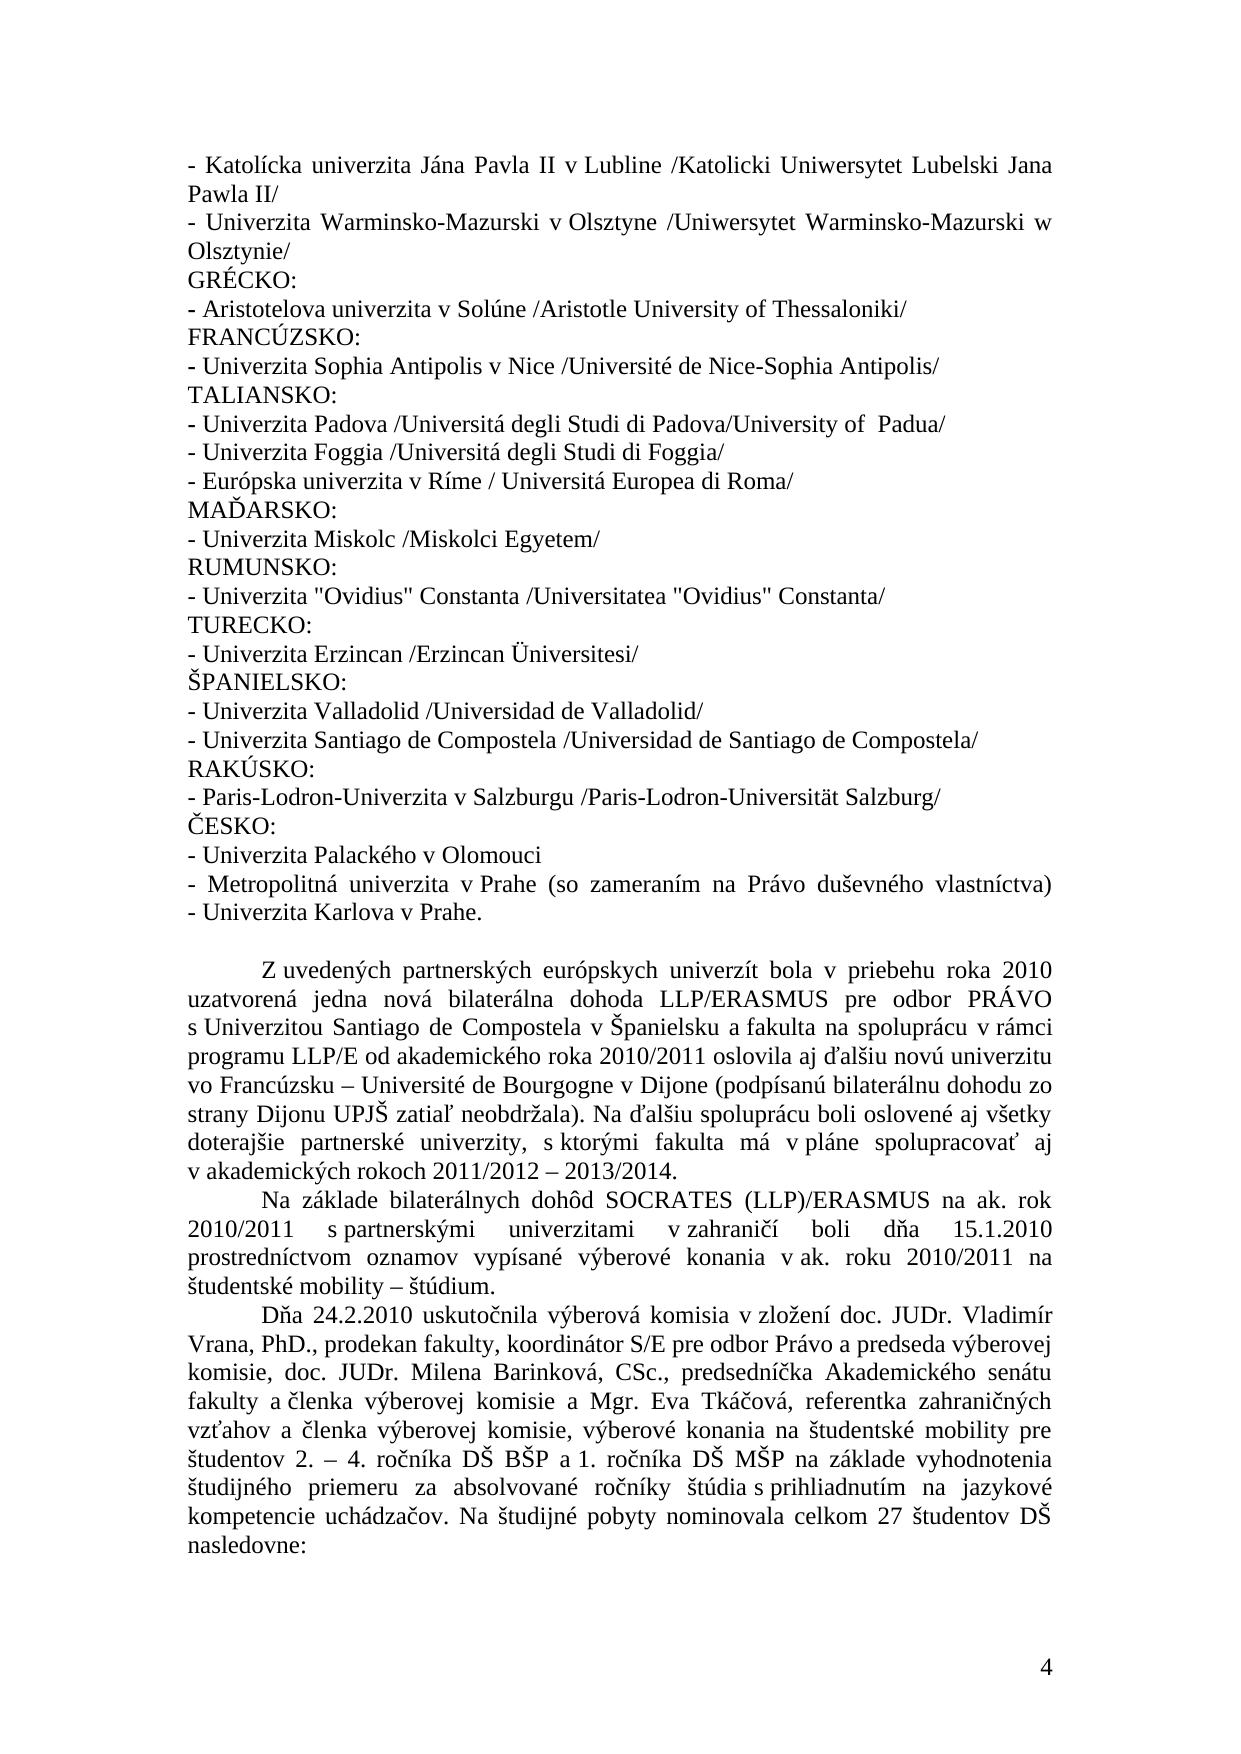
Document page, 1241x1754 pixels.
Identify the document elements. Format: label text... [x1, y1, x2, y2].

text Na základe bilaterálnych dohôd SOCRATES (LLP)/ERASMUS na ak. rok 2010/2011 s partnerskými univerzitami v zahraničí boli dňa 15.1.2010 prostredníctvom oznamov vypísané výberové konania v ak. roku 2010/2011 na študentské mobility – štúdium. [187, 1185, 1053, 1300]
text GRÉCKO: [187, 265, 1053, 294]
text - Aristotelova univerzita v Solúne /Aristotle University of Thessaloniki/ [187, 294, 1053, 322]
text - Paris-Lodron-Univerzita v Salzburgu /Paris-Lodron-Universität Salzburg/ [187, 782, 1053, 811]
text - Univerzita Sophia Antipolis v Nice /Université de Nice-Sophia Antipolis/ [187, 351, 1053, 380]
text ŠPANIELSKO: [187, 667, 1053, 696]
text - Európska univerzita v Ríme / Universitá Europea di Roma/ [187, 466, 1053, 495]
text RUMUNSKO: [187, 552, 1053, 581]
text TURECKO: [187, 610, 1053, 639]
text Dňa 24.2.2010 uskutočnila výberová komisia v zložení doc. JUDr. , PhD., prodekan fakulty, koordinátor S/E pre odbor Právo a predseda výberovej komisie, doc. JUDr. Milena Barinková, CSc., predsedníčka Akademického senátu fakulty a členka výberovej komisie a Mgr. Eva Tkáčová, referentka zahraničných vzťahov a členka výberovej komisie, výberové konania na študentské mobility pre študentov 2. – 4. ročníka DŠ BŠP a 1. ročníka DŠ MŠP na základe vyhodnotenia študijného priemeru za absolvované ročníky štúdia s prihliadnutím na jazykové kompetencie uchádzačov. Na študijné pobyty nominovala celkom 27 študentov DŠ nasledovne: [187, 1300, 1053, 1559]
text RAKÚSKO: [187, 754, 1053, 782]
text - Univerzita Santiago de Compostela /Universidad de Santiago de Compostela/ [187, 725, 1053, 754]
text - Univerzita Miskolc /Miskolci Egyetem/ [187, 524, 1053, 552]
text FRANCÚZSKO: [187, 322, 1053, 351]
text - Metropolitná univerzita v Prahe (so zameraním na Právo duševného vlastníctva) - Univerzita Karlova v Prahe. [187, 869, 1053, 926]
text - Univerzita Valladolid /Universidad de Valladolid/ [187, 696, 1053, 725]
text ČESKO: [187, 811, 1053, 840]
text - Univerzita Palackého v Olomouci [187, 840, 1053, 869]
text - Katolícka univerzita Jána Pavla II v Lubline /Katolicki Uniwersytet Lubelski Jana Pawla II/ [187, 150, 1053, 207]
text Z uvedených partnerských európskych univerzít bola v priebehu roka 2010 uzatvorená jedna nová bilaterálna dohoda LLP/ERASMUS pre odbor PRÁVO s Univerzitou Santiago de Compostela v Španielsku a fakulta na spoluprácu v rámci programu LLP/E od akademického roka 2010/2011 oslovila aj ďalšiu novú univerzitu vo Francúzsku – Université de Bourgogne v Dijone (podpísanú bilaterálnu dohodu zo strany Dijonu UPJŠ zatiaľ neobdržala). Na ďalšiu spoluprácu boli oslovené aj všetky doterajšie partnerské univerzity, s ktorými fakulta má v pláne spolupracovať aj v akademických rokoch 2011/2012 – 2013/2014. [187, 955, 1053, 1185]
text MAĎARSKO: [187, 495, 1053, 524]
text - Univerzita Foggia /Universitá degli Studi di Foggia/ [187, 437, 1053, 466]
text - Univerzita Padova /Universitá degli Studi di Padova/University of Padua/ [187, 409, 1053, 437]
text - Univerzita "Ovidius" Constanta /Universitatea "Ovidius" Constanta/ [187, 581, 1053, 610]
text - Univerzita Warminsko-Mazurski v Olsztyne /Uniwersytet Warminsko-Mazurski w Olsztynie/ [187, 207, 1053, 265]
text - Univerzita Erzincan /Erzincan Üniversitesi/ [187, 639, 1053, 667]
text TALIANSKO: [187, 380, 1053, 409]
